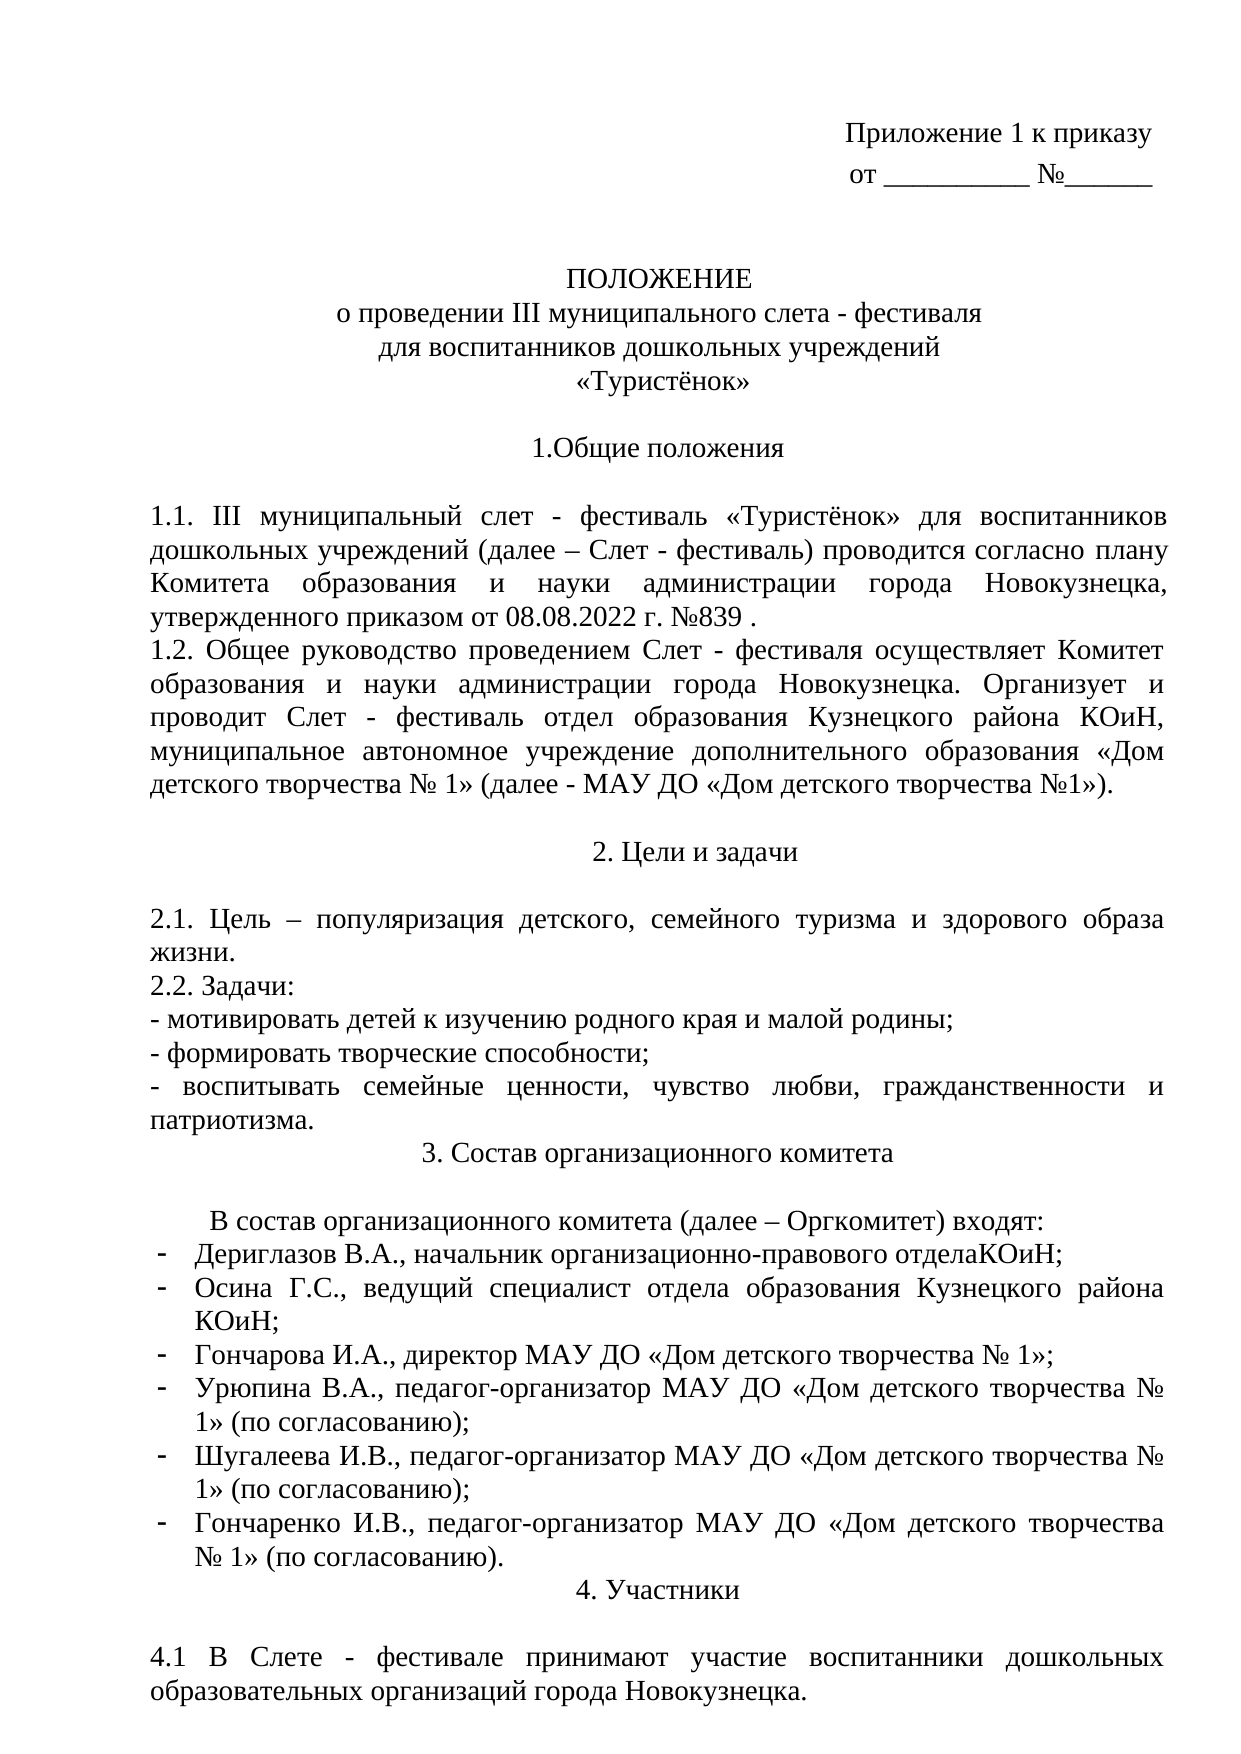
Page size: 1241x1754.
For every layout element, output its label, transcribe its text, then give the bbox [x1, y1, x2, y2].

text 2.2. Задачи: [150, 968, 1165, 1001]
text 2. Цели и задачи [225, 834, 1165, 867]
text 1.Общие положения [150, 431, 1165, 464]
text 4.1 В Слете - фестивале принимают участие воспитанники дошкольных образовательных организаций города Новокузнецка. [150, 1639, 1165, 1706]
text Приложение 1 к приказу [810, 115, 1152, 149]
list Шугалеева И.В., педагог-организатор МАУ ДО «Дом детского творчества № 1» (по согласованию); [157, 1438, 1165, 1505]
text 3. Состав организационного комитета [150, 1136, 1165, 1169]
text «Туристёнок» [150, 363, 1168, 397]
text - воспитывать семейные ценности, чувство любви, гражданственности и патриотизма. [150, 1068, 1165, 1136]
list Осина Г.С., ведущий специалист отдела образования Кузнецкого района КОиН; [157, 1270, 1165, 1337]
text от __________ №______ [810, 156, 1152, 189]
list Урюпина В.А., педагог-организатор МАУ ДО «Дом детского творчества № 1» (по согласованию); [157, 1371, 1165, 1438]
text о проведении III муниципального слета - фестиваля [150, 295, 1168, 328]
text 4. Участники [150, 1572, 1165, 1606]
text - формировать творческие способности; [150, 1035, 1165, 1068]
text - мотивировать детей к изучению родного края и малой родины; [150, 1001, 1165, 1035]
text 1.1. III муниципальный слет - фестиваль «Туристёнок» для воспитанников дошкольных учреждений (далее – Слет - фестиваль) проводится согласно плану Комитета образования и науки администрации города Новокузнецка, утвержденного приказом от 08.08.2022 г. №839 . [150, 498, 1168, 632]
list Гончаренко И.В., педагог-организатор МАУ ДО «Дом детского творчества № 1» (по согласованию). [157, 1505, 1165, 1572]
text ПОЛОЖЕНИЕ [150, 261, 1168, 294]
text 1.2. Общее руководство проведением Слет - фестиваля осуществляет Комитет образования и науки администрации города Новокузнецка. Организует и проводит Слет - фестиваль отдел образования Кузнецкого района КОиН, муниципальное автономное учреждение дополнительного образования «Дом детского творчества № 1» (далее - МАУ ДО «Дом детского творчества №1»). [150, 632, 1165, 800]
list Гончарова И.А., директор МАУ ДО «Дом детского творчества № 1»; [157, 1337, 1165, 1371]
list Дериглазов В.А., начальник организационно-правового отделаКОиН; [157, 1236, 1165, 1270]
text 2.1. Цель – популяризация детского, семейного туризма и здорового образа жизни. [150, 901, 1165, 968]
text В состав организационного комитета (далее – Оргкомитет) входят: [150, 1203, 1165, 1236]
text для воспитанников дошкольных учреждений [150, 329, 1168, 362]
